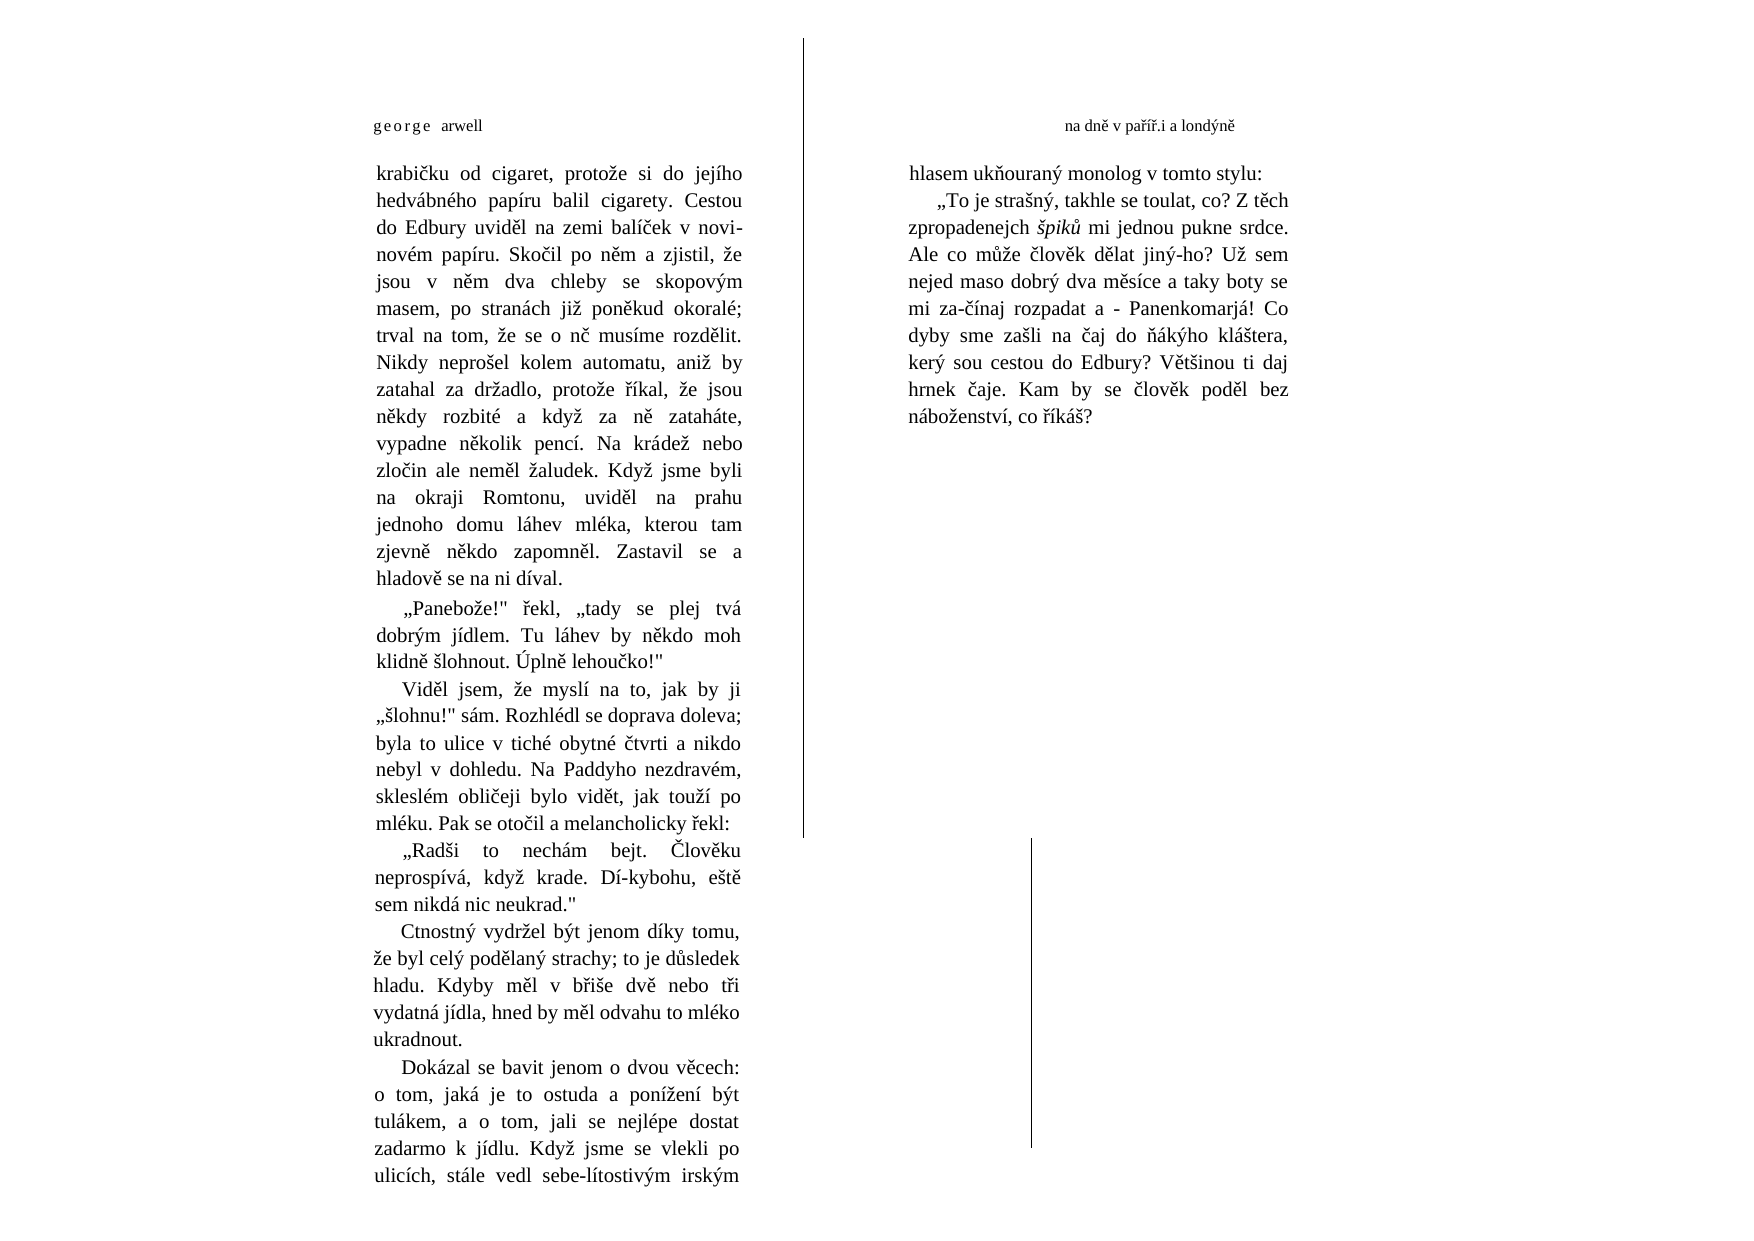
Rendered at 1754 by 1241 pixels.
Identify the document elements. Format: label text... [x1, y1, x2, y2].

text krabičku od cigaret, protože si do jejího hedvábného papíru balil cigarety. Cestou do Edbury uviděl na zemi balíček v novinovém papíru. Skočil po něm a zjistil, že jsou v něm dva chleby se skopovým masem, po stranách již poněkud okoralé; trval na tom, že se o nč musíme rozdělit. Nikdy neprošel kolem automatu, aniž by zatahal za držadlo, protože říkal, že jsou někdy rozbité a když za ně zataháte, vypadne několik pencí. Na krádež nebo zločin ale neměl žaludek. Když jsme byli na okraji Romtonu, uviděl na prahu jednoho domu láhev mléka, kterou tam zjevně někdo zapomněl. Zastavil se a hladově se na ni díval. [376, 159, 743, 590]
text „Radši to nechám bejt. Člověku neprospívá, když krade. Dí-kybohu, eště sem nikdá nic neukrad." [374, 836, 741, 917]
text george arwell [373, 116, 504, 135]
text na dně v paříř.i a londýně [1064, 116, 1291, 135]
text „Panebože!" řekl, „tady se plej tvá dobrým jídlem. Tu láhev by někdo moh klidně šlohnout. Úplně lehoučko!" [376, 593, 742, 674]
text „To je strašný, takhle se toulat, co? Z těch zpropadenejch špiků mi jednou pukne srdce. Ale co může člověk dělat jiný-ho? Už sem nejed maso dobrý dva měsíce a taky boty se mi za-čínaj rozpadat a - Panenkomarjá! Co dyby sme zašli na čaj do ňákýho kláštera, kerý sou cestou do Edbury? Většinou ti daj hrnek čaje. Kam by se člověk poděl bez náboženství, co říkáš? [908, 186, 1289, 428]
text Dokázal se bavit jenom o dvou věcech: o tom, jaká je to ostuda a ponížení být tulákem, a o tom, jali se nejlépe dostat zadarmo k jídlu. Když jsme se vlekli po ulicích, stále vedl sebe-lítostivým irským hlasem ukňouraný monolog v tomto stylu: [374, 1053, 740, 1187]
text Ctnostný vydržel být jenom díky tomu, že byl celý podělaný strachy; to je důsledek hladu. Kdyby měl v břiše dvě nebo tři vydatná jídla, hned by měl odvahu to mléko ukradnout. [373, 917, 740, 1052]
text Viděl jsem, že myslí na to, jak by ji „šlohnu!" sám. Rozhlédl se doprava doleva; byla to ulice v tiché obytné čtvrti a nikdo nebyl v dohledu. Na Paddyho nezdravém, skleslém obličeji bylo vidět, jak touží po mléku. Pak se otočil a melancholicky řekl: [376, 674, 742, 836]
